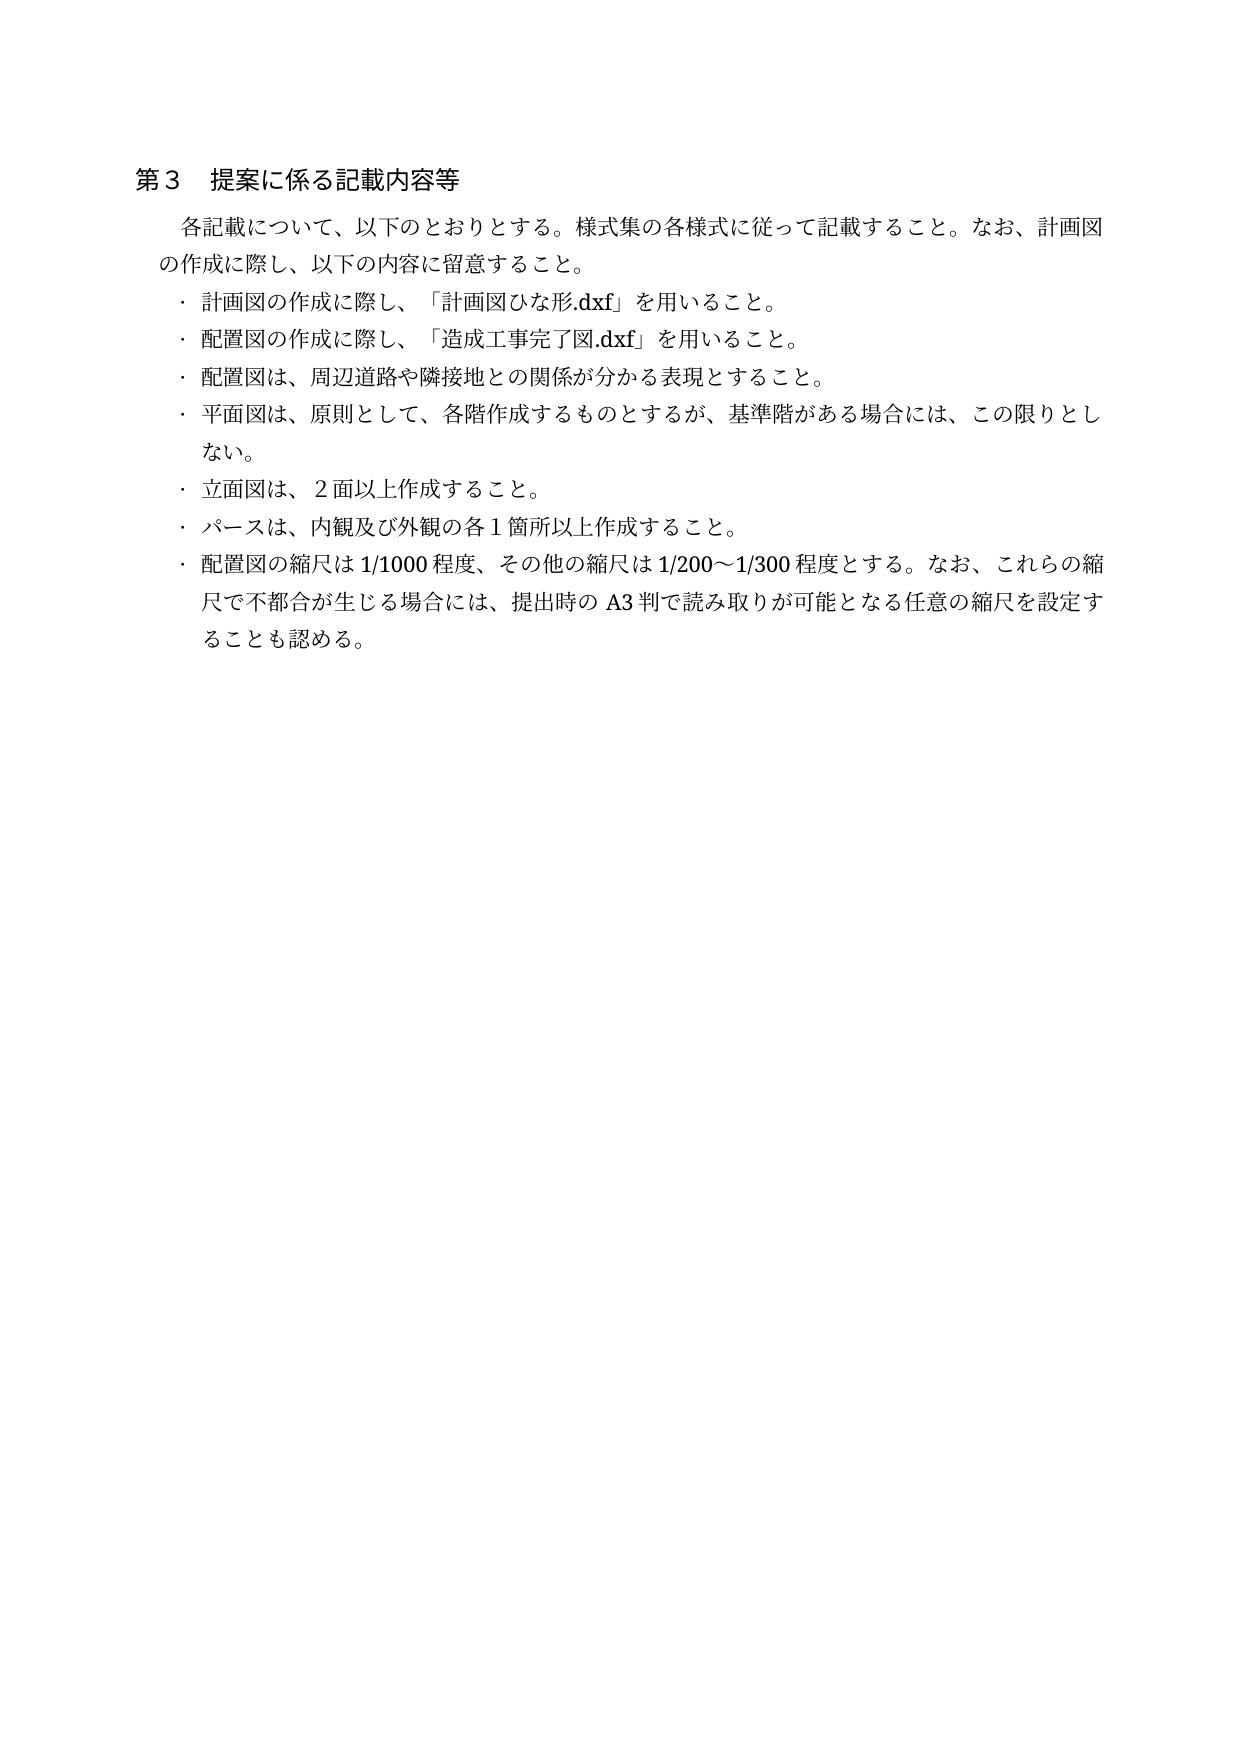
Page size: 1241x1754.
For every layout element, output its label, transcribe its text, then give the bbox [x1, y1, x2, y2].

text 各記載について、以下のとおりとする。様式集の各様式に従って記載すること。なお、計画図の作成に際し、以下の内容に留意すること。 [158, 207, 1105, 282]
text パースは、内観及び外観の各１箇所以上作成すること。 [179, 507, 1105, 544]
text 計画図の作成に際し、「計画図ひな形.dxf」を用いること。 [179, 282, 1105, 319]
text 立面図は、２面以上作成すること。 [179, 469, 1105, 507]
text 平面図は、原則として、各階作成するものとするが、基準階がある場合には、この限りとしない。 [179, 394, 1105, 469]
subtitle 第３ 提案に係る記載内容等 [135, 160, 1105, 198]
text 配置図の縮尺は1/1000程度、その他の縮尺は1/200～1/300程度とする。なお、これらの縮尺で不都合が生じる場合には、提出時のA3判で読み取りが可能となる任意の縮尺を設定することも認める。 [179, 544, 1105, 657]
text 配置図の作成に際し、「造成工事完了図.dxf」を用いること。 [179, 319, 1105, 357]
text 配置図は、周辺道路や隣接地との関係が分かる表現とすること。 [179, 357, 1105, 394]
